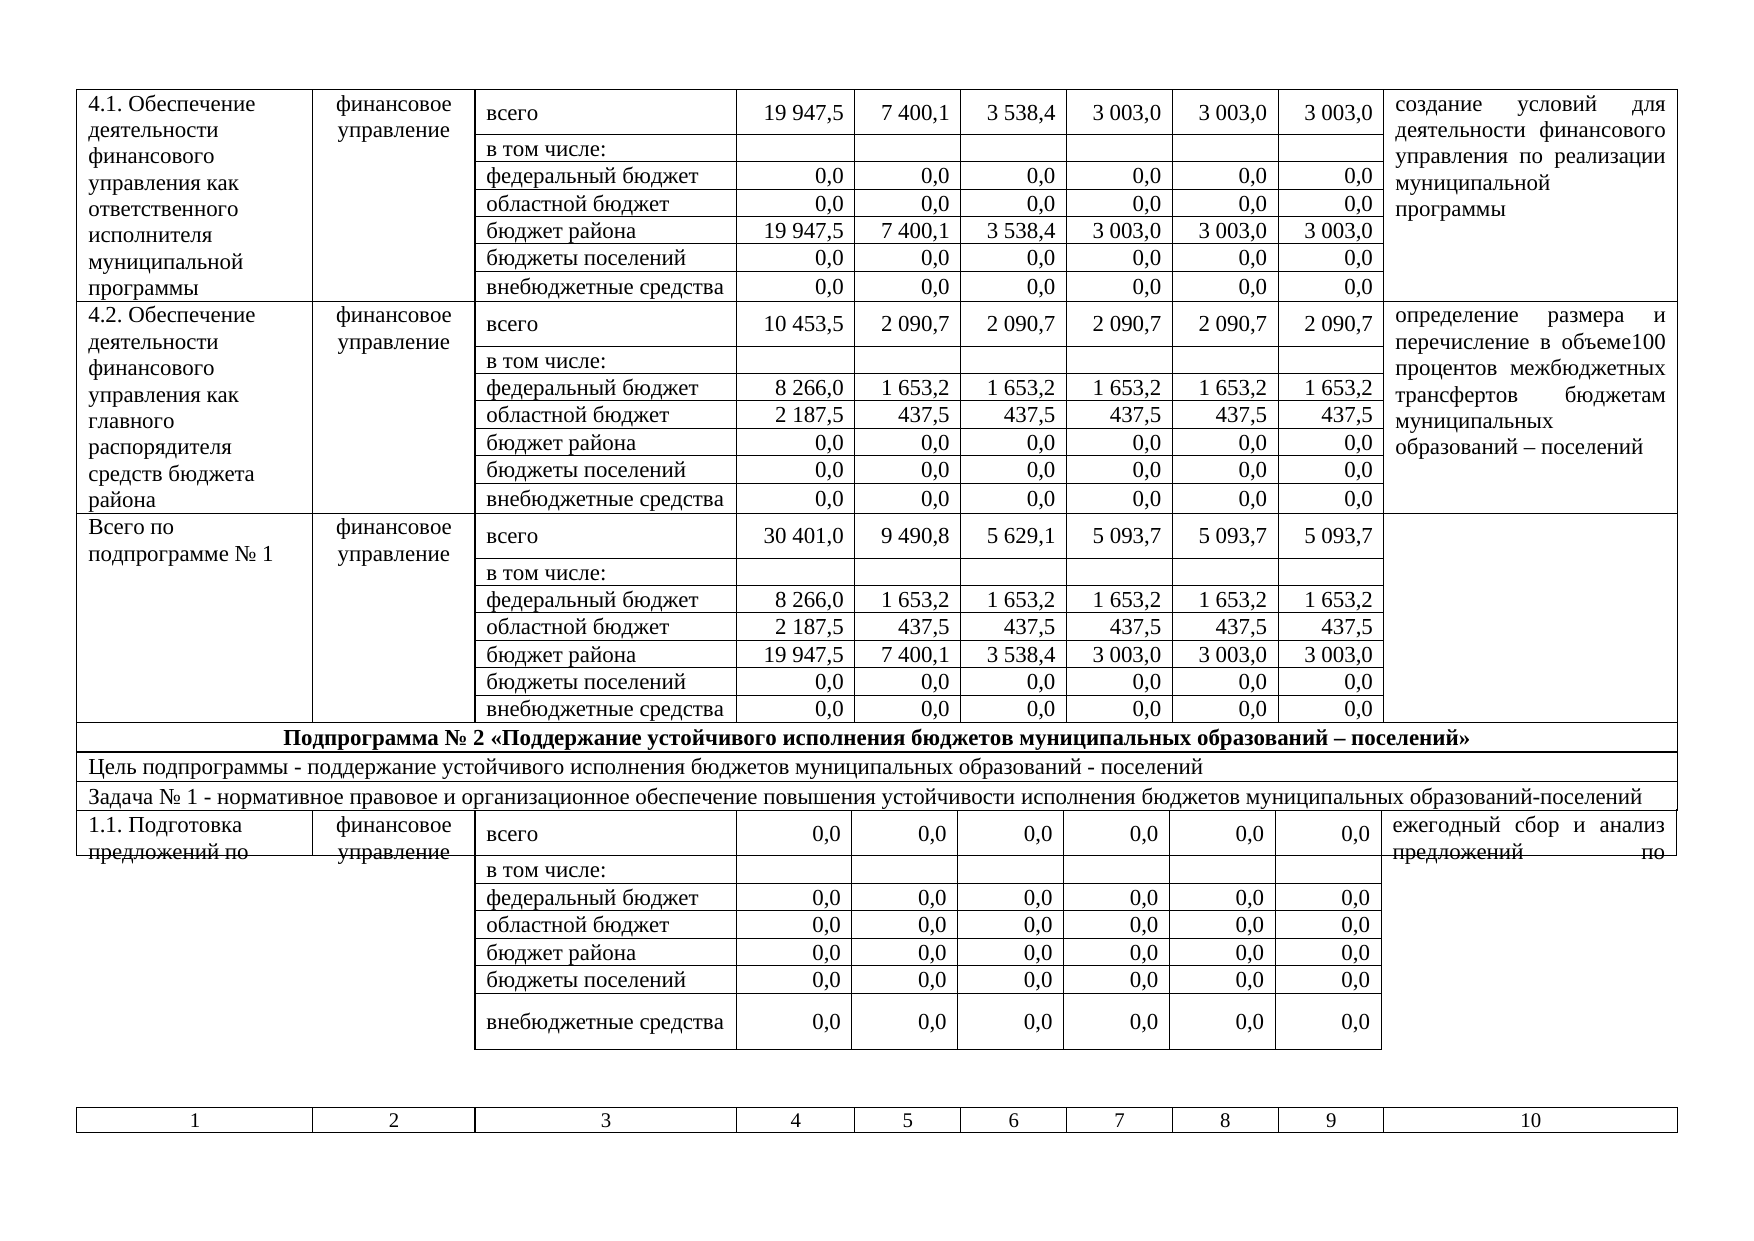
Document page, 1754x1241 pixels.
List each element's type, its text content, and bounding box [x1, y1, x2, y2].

table_cell 2 090,7 [1279, 302, 1383, 346]
table_cell 0,0 [737, 272, 854, 301]
table_cell [737, 856, 851, 883]
table_cell 0,0 [855, 456, 960, 483]
table_cell 0,0 [737, 162, 854, 188]
table_cell областной бюджет [476, 613, 736, 640]
table_cell 0,0 [1170, 811, 1275, 855]
table_cell 1 653,2 [1173, 374, 1278, 400]
table_cell 0,0 [1173, 456, 1278, 483]
table_cell 0,0 [855, 162, 960, 188]
table_cell 0,0 [1276, 911, 1381, 938]
table_cell 0,0 [1279, 272, 1383, 301]
table_cell 0,0 [1279, 244, 1383, 271]
table_cell 0,0 [1173, 244, 1278, 271]
table_cell 0,0 [852, 966, 957, 992]
table_cell 2 187,5 [737, 613, 854, 640]
table_cell внебюджетные средства [476, 272, 736, 301]
table_cell определение размера и перечисление в объеме100 процентов межбюджетных трансфертов бюджетам муниципальных образований – поселений [1384, 302, 1677, 512]
table_cell ежегодный сбор и анализ предложений по совершенствованию методик распределения межбюджетных трансфертов, предоставляемых бюджетам поселений [1382, 811, 1676, 855]
table_cell 0,0 [852, 994, 957, 1048]
table_cell бюджеты поселений [476, 244, 736, 271]
table_cell бюджеты поселений [476, 668, 736, 694]
table_cell 0,0 [855, 244, 960, 271]
table_cell 0,0 [855, 668, 960, 694]
table_header 5 [855, 1108, 960, 1132]
table_cell [855, 559, 960, 585]
table_cell финансовое управление [313, 90, 474, 301]
table_cell 0,0 [1170, 966, 1275, 992]
table_cell [1279, 135, 1383, 161]
table_cell [737, 347, 854, 373]
table_cell областной бюджет [476, 911, 736, 938]
table_header 2 [313, 1108, 474, 1132]
table_cell 0,0 [961, 696, 1066, 722]
table_cell бюджет района [476, 641, 736, 667]
table_cell 0,0 [958, 966, 1063, 992]
table_cell Цель подпрограммы - поддержание устойчивого исполнения бюджетов муниципальных образований - поселений [77, 753, 1677, 781]
table_cell 437,5 [1173, 613, 1278, 640]
table_cell 19 947,5 [737, 641, 854, 667]
table_cell [855, 135, 960, 161]
table_cell 0,0 [958, 994, 1063, 1048]
table_cell 0,0 [855, 484, 960, 512]
table_cell 0,0 [961, 190, 1066, 216]
table_cell 0,0 [1170, 939, 1275, 965]
table_cell 0,0 [1173, 429, 1278, 455]
table_cell 0,0 [855, 429, 960, 455]
table_cell 1 653,2 [1173, 586, 1278, 612]
table_cell 0,0 [852, 811, 957, 855]
table_cell 0,0 [1173, 668, 1278, 694]
table_cell всего [476, 514, 736, 557]
table_cell 0,0 [1173, 190, 1278, 216]
table_cell 0,0 [1279, 696, 1383, 722]
table_cell 2 090,7 [855, 302, 960, 346]
table_header 9 [1279, 1108, 1383, 1132]
table_cell 4.2. Обеспечение деятельности финансового управления как главного распорядителя средств бюджета района [77, 302, 312, 512]
table_cell бюджеты поселений [476, 966, 736, 992]
table_cell областной бюджет [476, 401, 736, 428]
table_cell всего [476, 302, 736, 346]
table_cell 7 400,1 [855, 641, 960, 667]
table_cell в том числе: [476, 856, 736, 883]
table_cell 0,0 [1067, 244, 1172, 271]
table_cell 9 490,8 [855, 514, 960, 557]
table_cell 0,0 [958, 939, 1063, 965]
table_cell финансовое управление [313, 302, 474, 512]
table_cell областной бюджет [476, 190, 736, 216]
table_cell 437,5 [961, 401, 1066, 428]
table_cell 0,0 [958, 911, 1063, 938]
table_cell 2 090,7 [1067, 302, 1172, 346]
table_cell финансовое управление [313, 514, 474, 722]
table_cell 437,5 [1173, 401, 1278, 428]
table_cell [737, 135, 854, 161]
table_cell [1279, 347, 1383, 373]
table_cell 3 538,4 [961, 217, 1066, 243]
table_cell 0,0 [961, 456, 1066, 483]
table_cell 0,0 [961, 484, 1066, 512]
table_cell [958, 856, 1063, 883]
table_cell 0,0 [958, 884, 1063, 910]
table_cell [961, 347, 1066, 373]
table_cell 0,0 [1173, 484, 1278, 512]
table_cell 0,0 [1279, 484, 1383, 512]
table_cell бюджет района [476, 429, 736, 455]
table_cell 1 653,2 [1279, 586, 1383, 612]
table_cell 0,0 [855, 190, 960, 216]
table_cell 3 003,0 [1279, 217, 1383, 243]
table_cell 2 187,5 [737, 401, 854, 428]
table_cell 0,0 [1067, 456, 1172, 483]
table_cell 0,0 [1067, 484, 1172, 512]
table_cell федеральный бюджет [476, 162, 736, 188]
table_cell 0,0 [1067, 429, 1172, 455]
table_cell внебюджетные средства [476, 696, 736, 722]
table_cell 0,0 [852, 939, 957, 965]
table_cell [1064, 856, 1169, 883]
table_cell 30 401,0 [737, 514, 854, 557]
table_cell 8 266,0 [737, 374, 854, 400]
table_cell 0,0 [1067, 696, 1172, 722]
table_cell 19 947,5 [737, 217, 854, 243]
table_cell внебюджетные средства [476, 484, 736, 512]
table_cell 0,0 [1064, 994, 1169, 1048]
table_cell бюджет района [476, 217, 736, 243]
table_cell [1067, 347, 1172, 373]
table_cell 7 400,1 [855, 90, 960, 134]
table_header 4 [737, 1108, 854, 1132]
table_cell внебюджетные средства [476, 994, 736, 1048]
table_cell 10 453,5 [737, 302, 854, 346]
table_cell 1.1. Подготовка предложений по совершенствование методик распределения межбюджетных трансфертов, предоставляемых бюджетам поселений [77, 811, 312, 855]
table_cell 0,0 [737, 190, 854, 216]
table_cell 3 003,0 [1067, 90, 1172, 134]
table_cell 0,0 [961, 162, 1066, 188]
table_cell [1173, 559, 1278, 585]
table_cell 0,0 [961, 272, 1066, 301]
table_cell [1279, 559, 1383, 585]
table_header 3 [476, 1108, 736, 1132]
table_cell 0,0 [737, 244, 854, 271]
table_cell 5 093,7 [1279, 514, 1383, 557]
table_cell 0,0 [1067, 190, 1172, 216]
table_cell 0,0 [1173, 696, 1278, 722]
table_cell 0,0 [961, 668, 1066, 694]
table_header 8 [1173, 1108, 1278, 1132]
table_cell бюджеты поселений [476, 456, 736, 483]
table_cell 1 653,2 [961, 374, 1066, 400]
table_header 10 [1384, 1108, 1677, 1132]
table_cell всего [476, 90, 736, 134]
table_cell [1173, 347, 1278, 373]
table_cell 0,0 [855, 696, 960, 722]
table_cell 437,5 [855, 613, 960, 640]
table_cell 0,0 [961, 244, 1066, 271]
table_cell 2 090,7 [1173, 302, 1278, 346]
table_cell 3 003,0 [1173, 90, 1278, 134]
table_cell 0,0 [852, 884, 957, 910]
table_cell 0,0 [1276, 811, 1381, 855]
table_cell 0,0 [737, 811, 851, 855]
table_header 6 [961, 1108, 1066, 1132]
table_cell 0,0 [737, 484, 854, 512]
table_cell федеральный бюджет [476, 586, 736, 612]
table_cell 0,0 [1064, 939, 1169, 965]
table_cell 437,5 [1067, 401, 1172, 428]
table_cell федеральный бюджет [476, 374, 736, 400]
table_cell [1173, 135, 1278, 161]
table_cell 437,5 [1279, 401, 1383, 428]
table_cell 0,0 [1276, 994, 1381, 1048]
table_cell 3 003,0 [1279, 90, 1383, 134]
table_cell [1067, 135, 1172, 161]
table_cell 0,0 [1279, 190, 1383, 216]
table_cell [737, 559, 854, 585]
table_cell [1170, 856, 1275, 883]
table_cell [855, 347, 960, 373]
table_cell [1067, 559, 1172, 585]
table_cell 0,0 [1170, 994, 1275, 1048]
table_cell 5 093,7 [1173, 514, 1278, 557]
table_cell 0,0 [737, 994, 851, 1048]
table_cell 1 653,2 [1067, 374, 1172, 400]
table_cell 0,0 [1276, 884, 1381, 910]
table_cell [961, 559, 1066, 585]
table_cell в том числе: [476, 559, 736, 585]
table_cell 5 629,1 [961, 514, 1066, 557]
table_cell 1 653,2 [855, 374, 960, 400]
table_cell 3 003,0 [1067, 641, 1172, 667]
table_cell 0,0 [1067, 668, 1172, 694]
table_cell 0,0 [1067, 162, 1172, 188]
table_cell 0,0 [1170, 884, 1275, 910]
table_cell 19 947,5 [737, 90, 854, 134]
table_cell 437,5 [1067, 613, 1172, 640]
table_cell 0,0 [737, 884, 851, 910]
table_cell 1 653,2 [1067, 586, 1172, 612]
table_cell 0,0 [737, 939, 851, 965]
table_cell 0,0 [1064, 811, 1169, 855]
table_header 7 [1067, 1108, 1172, 1132]
table_cell 0,0 [1173, 162, 1278, 188]
table_cell в том числе: [476, 347, 736, 373]
table_cell 0,0 [1064, 966, 1169, 992]
table_cell 0,0 [1276, 966, 1381, 992]
table_cell 0,0 [1064, 911, 1169, 938]
table_cell 0,0 [1279, 429, 1383, 455]
table_cell 3 003,0 [1173, 641, 1278, 667]
table_cell федеральный бюджет [476, 884, 736, 910]
table_header 1 [77, 1108, 312, 1132]
table_cell 0,0 [737, 696, 854, 722]
table_cell 0,0 [737, 429, 854, 455]
table_cell бюджет района [476, 939, 736, 965]
table_cell [1384, 514, 1677, 722]
table_cell 3 003,0 [1173, 217, 1278, 243]
table_cell 0,0 [737, 911, 851, 938]
table_cell 437,5 [961, 613, 1066, 640]
table_cell 0,0 [1279, 456, 1383, 483]
table_cell 0,0 [1279, 162, 1383, 188]
table_cell 1 653,2 [1279, 374, 1383, 400]
table_cell Всего по подпрограмме № 1 [77, 514, 312, 722]
table_cell 0,0 [1067, 272, 1172, 301]
table_cell 0,0 [1276, 939, 1381, 965]
table_cell 5 093,7 [1067, 514, 1172, 557]
table_cell 0,0 [737, 668, 854, 694]
table_cell 2 090,7 [961, 302, 1066, 346]
table_cell [1276, 856, 1381, 883]
table_cell 0,0 [1279, 668, 1383, 694]
table_cell 8 266,0 [737, 586, 854, 612]
table_cell Подпрограмма № 2 «Поддержание устойчивого исполнения бюджетов муниципальных образований – поселений» [77, 723, 1677, 751]
table_cell 0,0 [1173, 272, 1278, 301]
table_cell финансовое управление [313, 811, 474, 855]
table_cell 0,0 [1064, 884, 1169, 910]
table_cell 3 538,4 [961, 90, 1066, 134]
table_cell Задача № 1 - нормативное правовое и организационное обеспечение повышения устойчивости исполнения бюджетов муниципальных образований-поселений [77, 782, 1677, 810]
table_cell 0,0 [961, 429, 1066, 455]
table_cell в том числе: [476, 135, 736, 161]
table_cell 1 653,2 [855, 586, 960, 612]
table_cell 7 400,1 [855, 217, 960, 243]
table_cell 0,0 [1170, 911, 1275, 938]
table_cell 3 538,4 [961, 641, 1066, 667]
table_cell 0,0 [852, 911, 957, 938]
table_cell [852, 856, 957, 883]
table_cell 4.1. Обеспечение деятельности финансового управления как ответственного исполнителя муниципальной программы [77, 90, 312, 301]
table_cell 0,0 [737, 966, 851, 992]
table_cell всего [476, 811, 736, 855]
table_cell создание условий для деятельности финансового управления по реализации муниципальной программы [1384, 90, 1677, 301]
table_cell 437,5 [855, 401, 960, 428]
table_cell [961, 135, 1066, 161]
table_cell 0,0 [737, 456, 854, 483]
table_cell 1 653,2 [961, 586, 1066, 612]
table_cell 437,5 [1279, 613, 1383, 640]
table_cell 0,0 [958, 811, 1063, 855]
table_cell 0,0 [855, 272, 960, 301]
table_cell 3 003,0 [1279, 641, 1383, 667]
table_cell 3 003,0 [1067, 217, 1172, 243]
